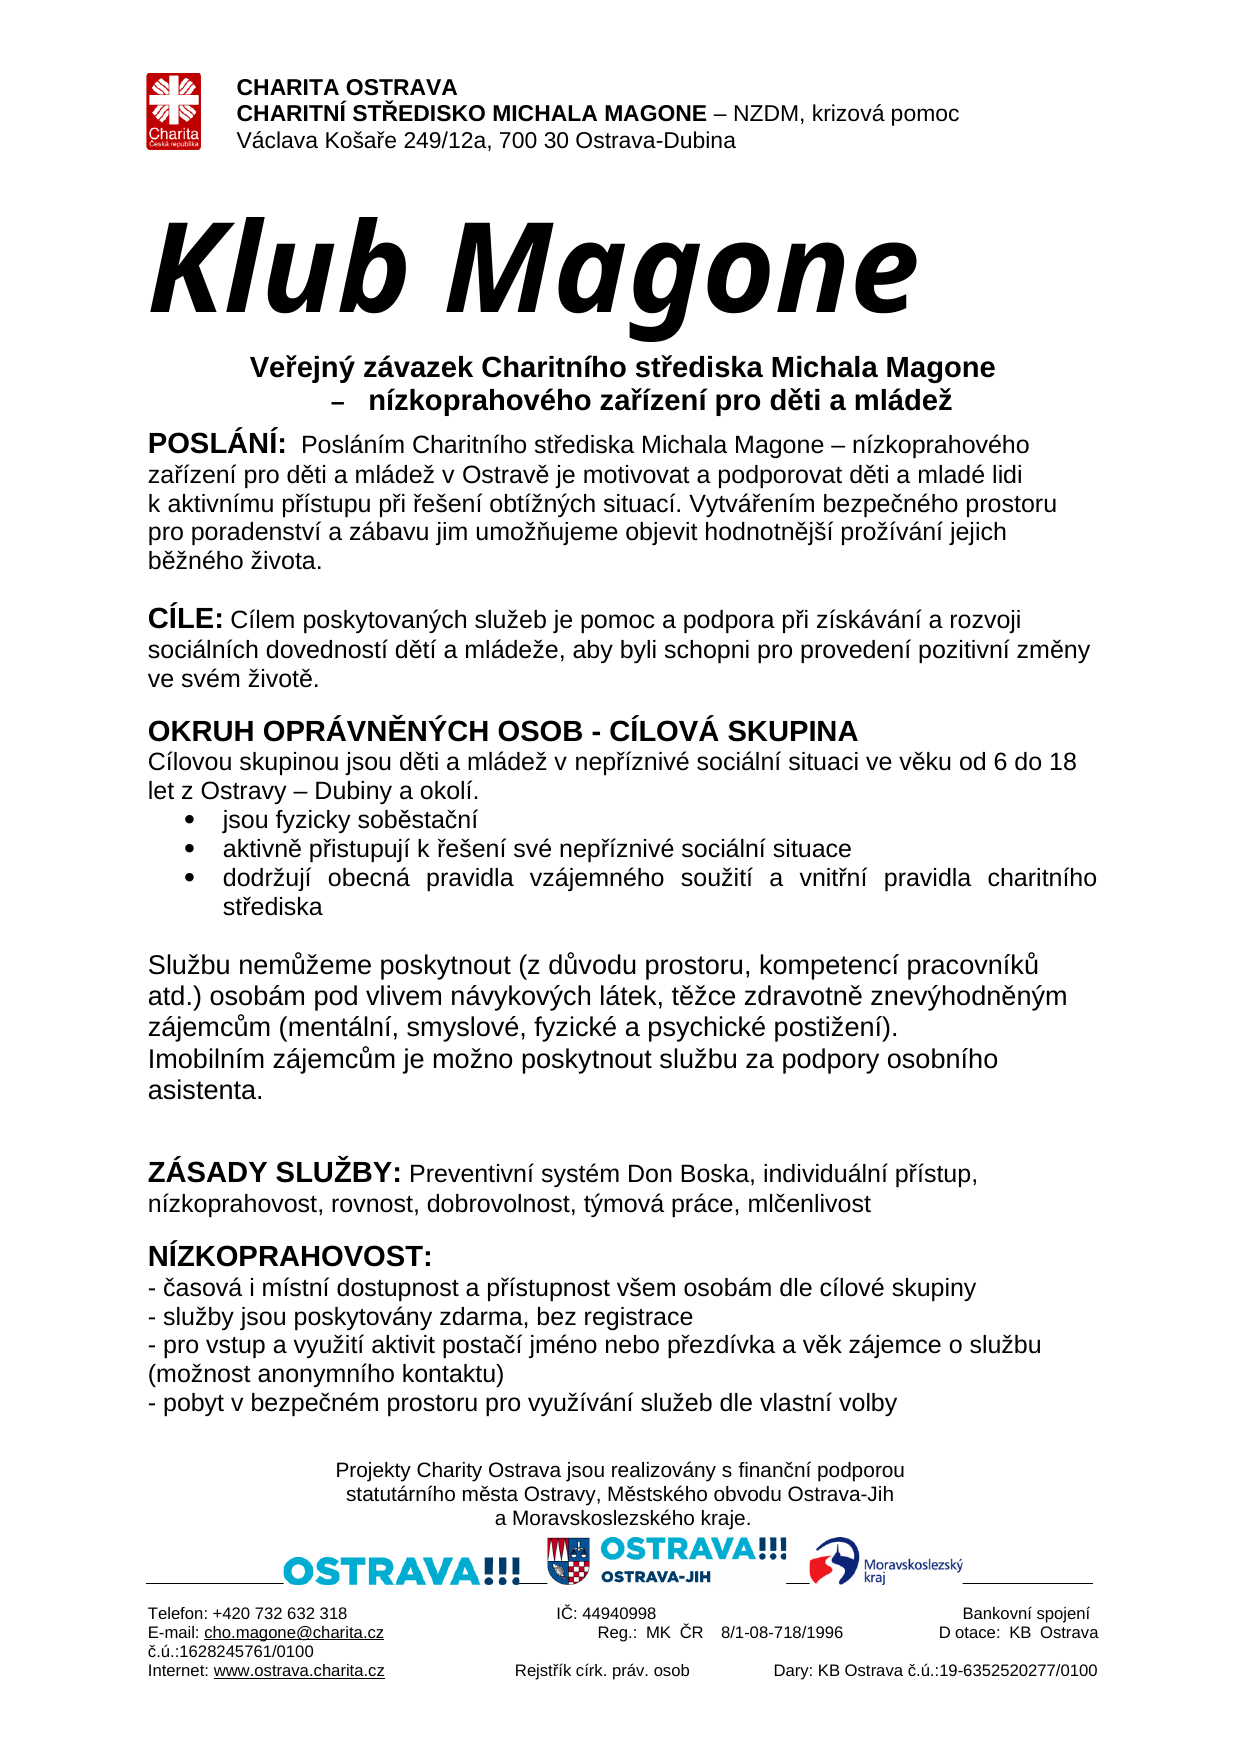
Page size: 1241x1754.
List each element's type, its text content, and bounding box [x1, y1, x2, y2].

text CÍLE: Cílem poskytovaných služeb je pomoc a podpora při získávání a rozvoji sociálních dovedností dětí a mládeže, aby byli schopni pro provedení pozitivní změny ve svém životě. [148, 601, 1098, 692]
picture [283, 1557, 520, 1585]
list jsou fyzicky soběstační [185, 805, 1098, 834]
text Službu nemůžeme poskytnout (z důvodu prostoru, kompetencí pracovníků atd.) osobám pod vlivem návykových látek, těžce zdravotně znevýhodněným zájemcům (mentální, smyslové, fyzické a psychické postižení). [148, 949, 1098, 1043]
picture [809, 1537, 963, 1585]
text Cílovou skupinou jsou děti a mládež v nepříznivé sociální situaci ve věku od 6 do 18 let z Ostravy – Dubiny a okolí. [148, 747, 1098, 805]
text POSLÁNÍ: Posláním Charitního střediska Michala Magone – nízkoprahového zařízení pro děti a mládež v Ostravě je motivovat a podporovat děti a mladé lidi k aktivnímu přístupu při řešení obtížných situací. Vytvářením bezpečného prostoru pro poradenství a zábavu jim umožňujeme objevit hodnotnější prožívání jejich běžného života. [148, 426, 1098, 575]
text Imobilním zájemcům je možno poskytnout službu za podpory osobního asistenta. [148, 1043, 1098, 1105]
list dodržují obecná pravidla vzájemného soužití a vnitřní pravidla charitního střediska [185, 863, 1098, 920]
text ZÁSADY SLUŽBY: Preventivní systém Don Boska, individuální přístup, nízkoprahovost, rovnost, dobrovolnost, týmová práce, mlčenlivost [148, 1156, 1098, 1218]
list aktivně přistupují k řešení své nepříznivé sociální situace [185, 834, 1098, 863]
text - služby jsou poskytovány zdarma, bez registrace [148, 1302, 1098, 1330]
text - pro vstup a využití aktivit postačí jméno nebo přezdívka a věk zájemce o službu (možnost anonymního kontaktu) [148, 1330, 1098, 1388]
text Klub Magone [148, 179, 1098, 349]
text - časová i místní dostupnost a přístupnost všem osobám dle cílové skupiny [148, 1273, 1098, 1302]
picture [547, 1537, 787, 1585]
picture [146, 73, 201, 150]
text NÍZKOPRAHOVOST: [148, 1239, 1098, 1273]
text OKRUH OPRÁVNĚNÝCH OSOB - CÍLOVÁ SKUPINA [148, 714, 1098, 747]
list nízkoprahového zařízení pro děti a mládež [185, 383, 1098, 417]
text - pobyt v bezpečném prostoru pro využívání služeb dle vlastní volby [148, 1388, 1098, 1417]
text Veřejný závazek Charitního střediska Michala Magone [148, 349, 1098, 383]
